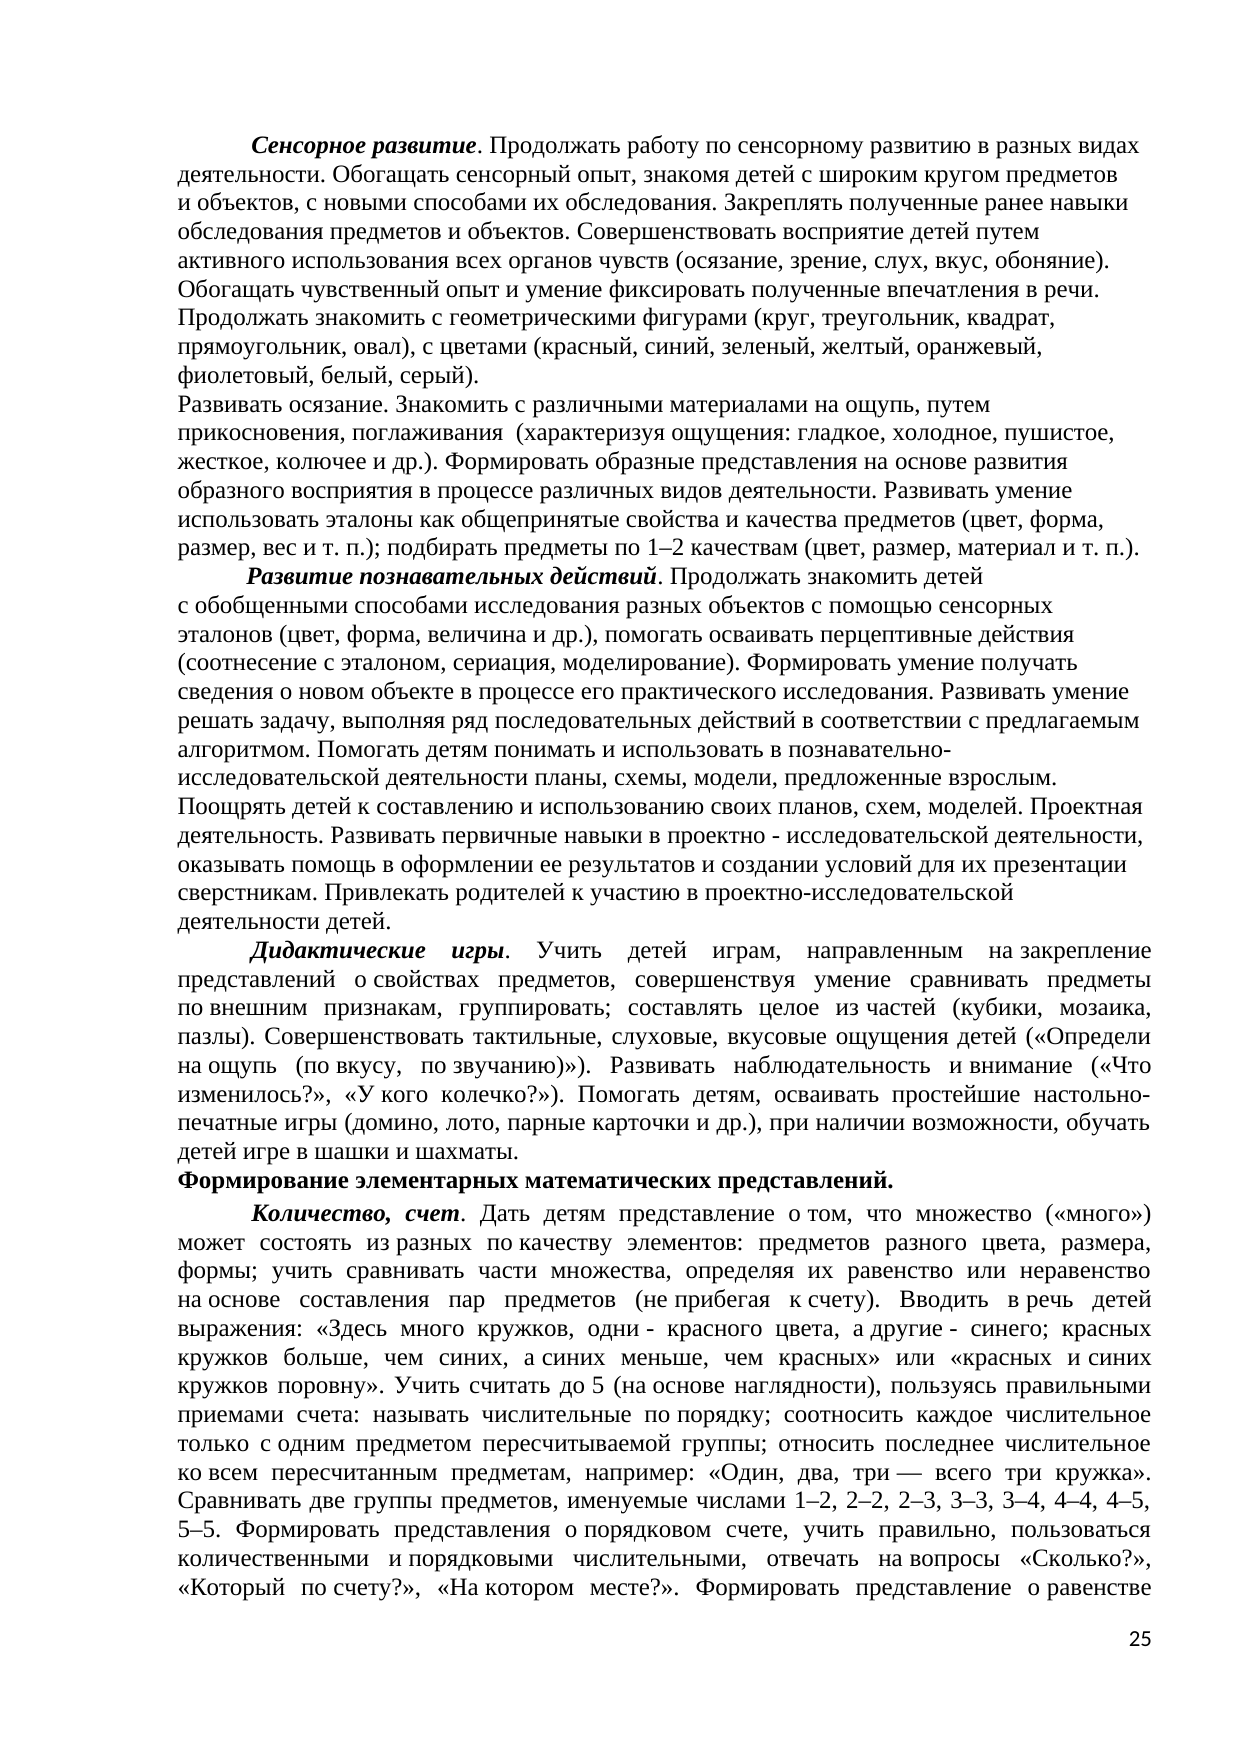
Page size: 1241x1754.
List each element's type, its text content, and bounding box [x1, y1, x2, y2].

text Развивать осязание. Знакомить с различными материалами на ощупь, путем прикосновения, поглаживания (характеризуя ощущения: гладкое, холодное, пушистое, жесткое, колючее и др.). Формировать образные представления на основе развития образного восприятия в процессе различных видов деятельности. Развивать умение использовать эталоны как общепринятые свойства и качества предметов (цвет, форма, размер, вес и т. п.); подбирать предметы по 1–2 качествам (цвет, размер, материал и т. п.). [177, 389, 1152, 561]
text Сенсорное развитие. Продолжать работу по сенсорному развитию в разных видах деятельности. Обогащать сенсорный опыт, знакомя детей с широким кругом предметов и объектов, с новыми способами их обследования. Закреплять полученные ранее навыки обследования предметов и объектов. Совершенствовать восприятие детей путем активного использования всех органов чувств (осязание, зрение, слух, вкус, обоняние). Обогащать чувственный опыт и умение фиксировать полученные впечатления в речи. Продолжать знакомить с геометрическими фигурами (круг, треугольник, квадрат, прямоугольник, овал), с цветами (красный, синий, зеленый, желтый, оранжевый, фиолетовый, белый, серый). [177, 130, 1152, 389]
text Формирование элементарных математических представлений. [177, 1165, 1152, 1194]
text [177, 1198, 1152, 1600]
text Дидактические игры. Учить детей играм, направленным на закрепление представлений о свойствах предметов, совершенствуя умение сравнивать предметы по внешним признакам, группировать; составлять целое из частей (кубики, мозаика, пазлы). Совершенствовать тактильные, слуховые, вкусовые ощущения детей («Определи на ощупь (по вкусу, по звучанию)»). Развивать наблюдательность и внимание («Что изменилось?», «У кого колечко?»). Помогать детям, осваивать простейшие настольно-печатные игры (домино, лото, парные карточки и др.), при наличии возможности, обучать детей игре в шашки и шахматы. [177, 935, 1152, 1165]
text Развитие познавательных действий. Продолжать знакомить детей с обобщенными способами исследования разных объектов с помощью сенсорных эталонов (цвет, форма, величина и др.), помогать осваивать перцептивные действия (соотнесение с эталоном, сериация, моделирование). Формировать умение получать сведения о новом объекте в процессе его практического исследования. Развивать умение решать задачу, выполняя ряд последовательных действий в соответствии с предлагаемым алгоритмом. Помогать детям понимать и использовать в познавательно-исследовательской деятельности планы, схемы, модели, предложенные взрослым. Поощрять детей к составлению и использованию своих планов, схем, моделей. Проектная деятельность. Развивать первичные навыки в проектно - исследовательской деятельности, оказывать помощь в оформлении ее результатов и создании условий для их презентации сверстникам. Привлекать родителей к участию в проектно-исследовательской деятельности детей. [177, 561, 1152, 935]
